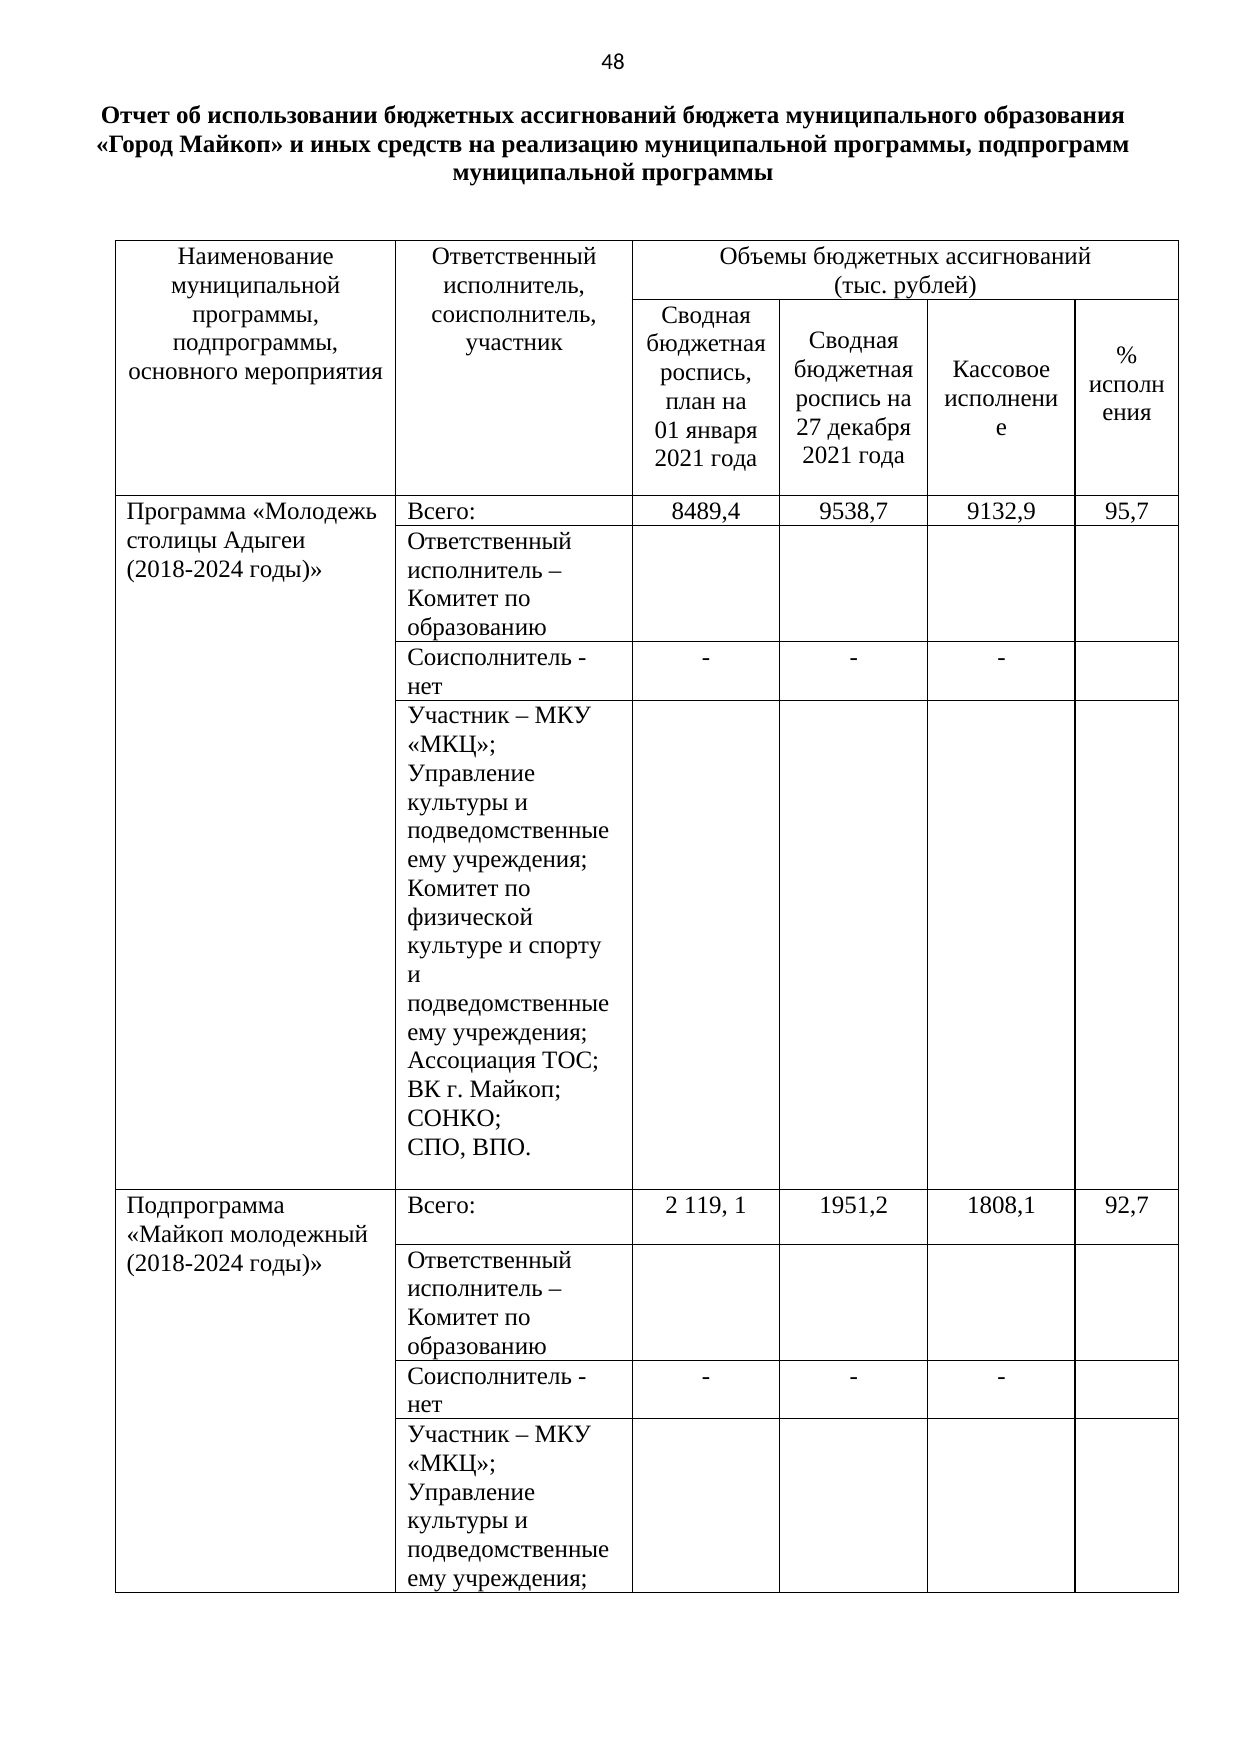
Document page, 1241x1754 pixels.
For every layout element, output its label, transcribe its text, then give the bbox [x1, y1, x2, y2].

table_cell 9132,9 [928, 496, 1074, 525]
table_cell [1076, 526, 1178, 641]
subtitle Отчет об использовании бюджетных ассигнований бюджета муниципального образования «Город Майкоп» и иных средств на реализацию муниципальной программы, подпрограмм муниципальной программы [89, 100, 1137, 186]
table_cell [1076, 1361, 1178, 1418]
table_cell 8489,4 [633, 496, 779, 525]
table_cell [928, 701, 1074, 1189]
table_cell [928, 1419, 1074, 1592]
table_cell Сводная бюджетная роспись на 27 декабря 2021 года [780, 300, 927, 495]
table_cell [928, 1245, 1074, 1360]
table_cell - [928, 642, 1074, 699]
table_cell - [780, 642, 927, 699]
table_cell Программа «Молодежь столицы Адыгеи (2018-2024 годы)» [116, 496, 395, 1189]
table_cell Соисполнитель - нет [396, 1361, 632, 1418]
table_cell Ответственный исполнитель – Комитет по образованию [396, 1245, 632, 1360]
table_cell Всего: [396, 1190, 632, 1244]
table_cell [780, 1245, 927, 1360]
table_cell 95,7 [1076, 496, 1178, 525]
table_cell 9538,7 [780, 496, 927, 525]
table_cell [1076, 701, 1178, 1189]
table_header Ответственный исполнитель, соисполнитель, участник [396, 241, 632, 495]
table_cell - [780, 1361, 927, 1418]
table_header Объемы бюджетных ассигнований (тыс. рублей) [633, 241, 1178, 299]
table_cell [928, 526, 1074, 641]
table_cell Соисполнитель - нет [396, 642, 632, 699]
table_cell [780, 701, 927, 1189]
table_cell [633, 1245, 779, 1360]
table_cell 2 119, 1 [633, 1190, 779, 1244]
table_cell [633, 526, 779, 641]
table_cell Кассовое исполнение [928, 300, 1074, 495]
table_cell Подпрограмма «Майкоп молодежный (2018-2024 годы)» [116, 1190, 395, 1592]
table_cell 1808,1 [928, 1190, 1074, 1244]
table_cell [633, 701, 779, 1189]
table_cell [1076, 642, 1178, 699]
table_cell [633, 1419, 779, 1592]
table_cell [1076, 1245, 1178, 1360]
table_cell Сводная бюджетная роспись, план на 01 января 2021 года [633, 300, 779, 495]
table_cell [396, 1419, 632, 1592]
table_cell Ответственный исполнитель – Комитет по образованию [396, 526, 632, 641]
table_cell [1076, 1419, 1178, 1592]
table_cell [780, 1419, 927, 1592]
table_header Наименование муниципальной программы, подпрограммы, основного мероприятия [116, 241, 395, 495]
table_cell - [633, 642, 779, 699]
table_cell - [928, 1361, 1074, 1418]
table_cell 1951,2 [780, 1190, 927, 1244]
table_cell [780, 526, 927, 641]
table_cell 92,7 [1076, 1190, 1178, 1244]
table_cell Всего: [396, 496, 632, 525]
table_cell - [633, 1361, 779, 1418]
table_cell % исполнения [1076, 300, 1178, 495]
